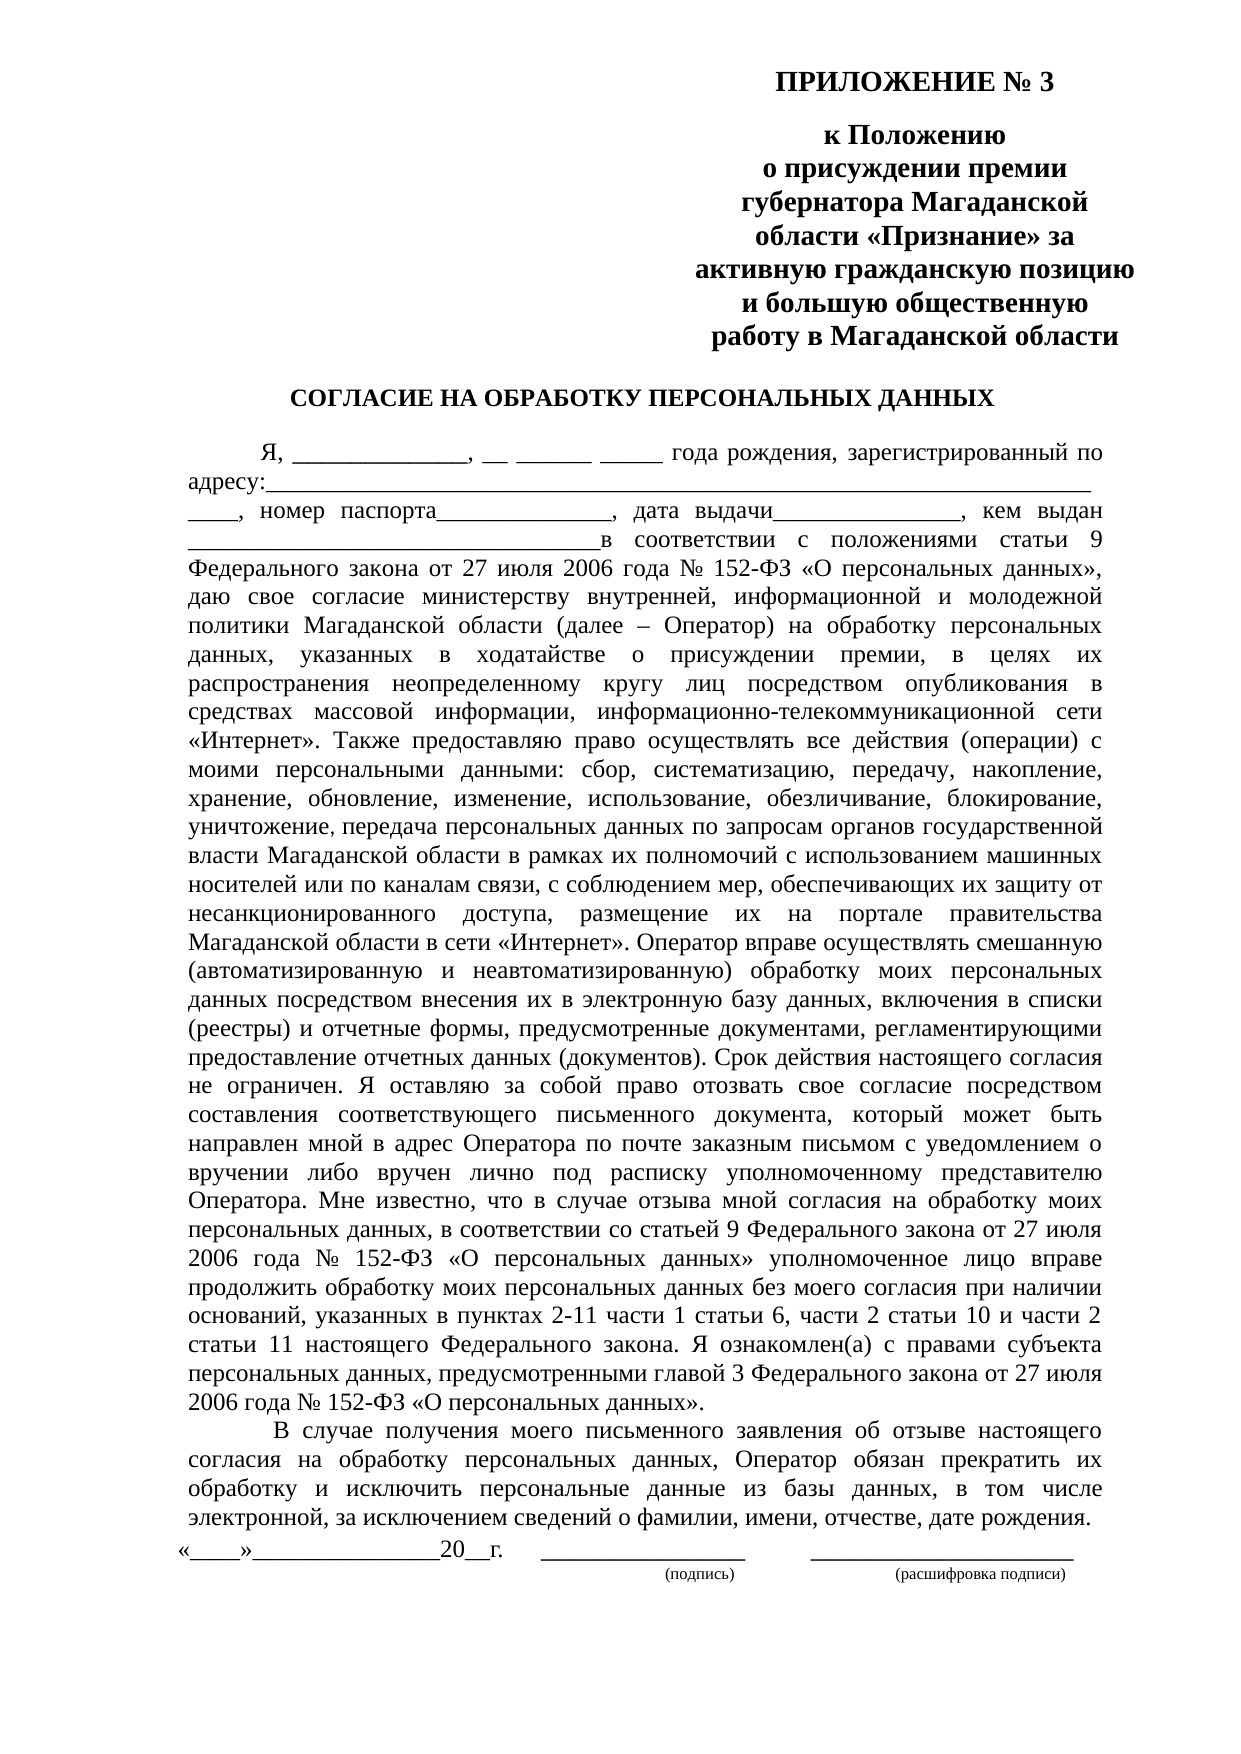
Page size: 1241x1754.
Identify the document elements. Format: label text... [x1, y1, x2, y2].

text «____»_______________20__г. ______________ __________________ [177, 1531, 1107, 1564]
text Я, ____________, __ ______ _____ года рождения, зарегистрированный по адресу:______________________________________________________________________, номер паспорта______________, дата выдачи_______________, кем выдан _________________________________в соответствии с положениями статьи 9 Федерального закона от 27 июля 2006 года № 152-ФЗ «О персональных данных», даю свое согласие министерству внутренней, информационной и молодежной политики Магаданской области (далее – Оператор) на обработку персональных данных, указанных в ходатайстве о присуждении премии, в целях их распространения неопределенному кругу лиц посредством опубликования в средствах массовой информации, информационно-телекоммуникационной сети «Интернет». Также предоставляю право осуществлять все действия (операции) с моими персональными данными: сбор, систематизацию, передачу, накопление, хранение, обновление, изменение, использование, обезличивание, блокирование, уничтожение, передача персональных данных по запросам органов государственной власти Магаданской области в рамках их полномочий с использованием машинных носителей или по каналам связи, с соблюдением мер, обеспечивающих их защиту от несанкционированного доступа, размещение их на портале правительства Магаданской области в сети «Интернет». Оператор вправе осуществлять смешанную (автоматизированную и неавтоматизированную) обработку моих персональных данных посредством внесения их в электронную базу данных, включения в списки (реестры) и отчетные формы, предусмотренные документами, регламентирующими предоставление отчетных данных (документов). Срок действия настоящего согласия не ограничен. Я оставляю за собой право отозвать свое согласие посредством составления соответствующего письменного документа, который может быть направлен мной в адрес Оператора по почте заказным письмом с уведомлением о вручении либо вручен лично под расписку уполномоченному представителю Оператора. Мне известно, что в случае отзыва мной согласия на обработку моих персональных данных, в соответствии со статьей 9 Федерального закона от 27 июля 2006 года № 152-ФЗ «О персональных данных» уполномоченное лицо вправе продолжить обработку моих персональных данных без моего согласия при наличии оснований, указанных в пунктах 2-11 части 1 статьи 6, части 2 статьи 10 и части 2 статьи 11 настоящего Федерального закона. Я ознакомлен(а) с правами субъекта персональных данных, предусмотренными главой 3 Федерального закона от 27 июля 2006 года № 152-ФЗ «О персональных данных». [188, 433, 1103, 1416]
text СОГЛАСИЕ НА ОБРАБОТКУ ПЕРСОНАЛЬНЫХ ДАННЫХ [895, 389, 1107, 411]
text (подпись) (расшифровка подписи) [177, 1564, 1107, 1583]
table_header ПРИЛОЖЕНИЕ № 3 к Положению о присуждении премии губернатора Магаданской области «Признание» за активную гражданскую позицию и большую общественную работу в Магаданской области [683, 64, 1147, 352]
text В случае получения моего письменного заявления об отзыве настоящего согласия на обработку персональных данных, Оператор обязан прекратить их обработку и исключить персональные данные из базы данных, в том числе электронной, за исключением сведений о фамилии, имени, отчестве, дате рождения. [188, 1416, 1103, 1531]
text СОГЛАСИЕ НА ОБРАБОТКУ ПЕРСОНАЛЬНЫХ ДАННЫХ [177, 389, 902, 411]
